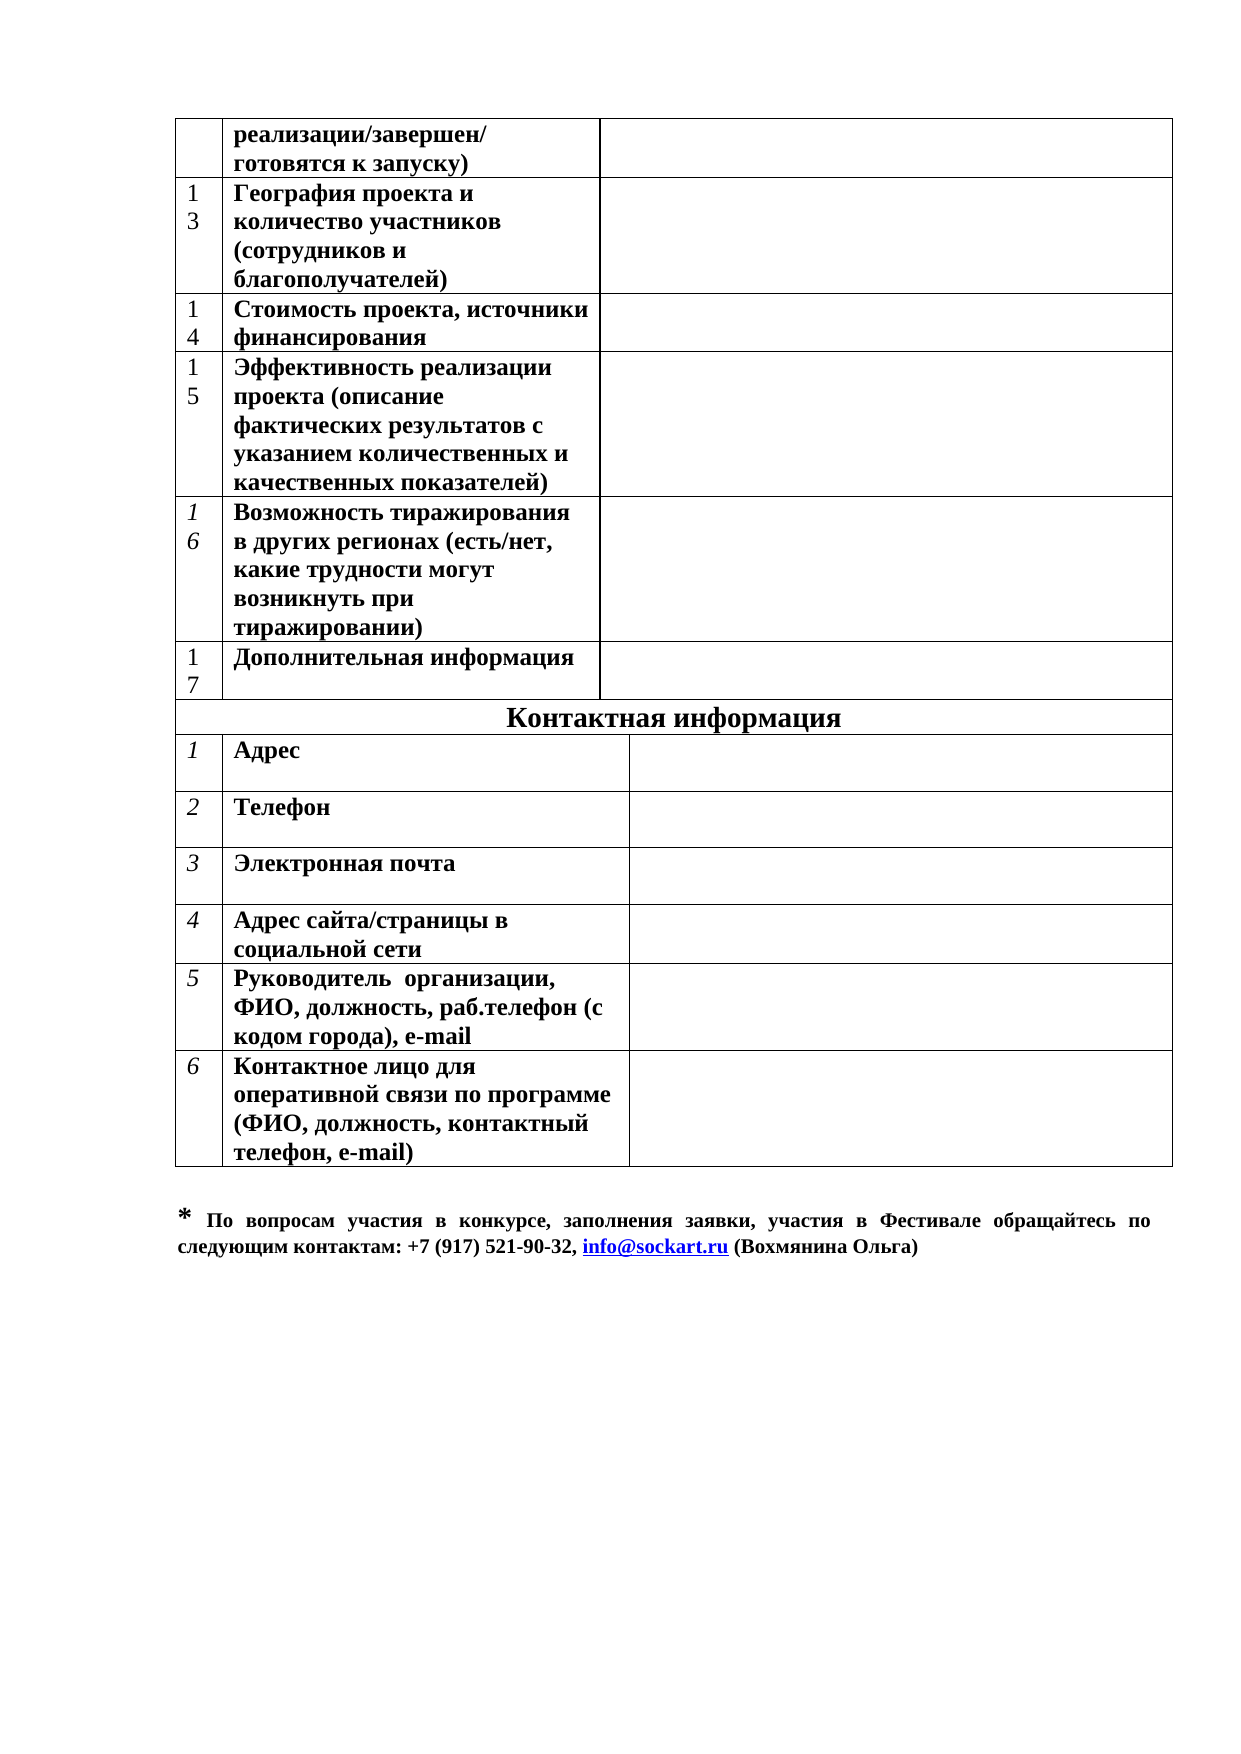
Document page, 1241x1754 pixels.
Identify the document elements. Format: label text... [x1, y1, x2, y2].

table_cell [223, 119, 599, 177]
table_cell География проекта и количество участников (сотрудников и благополучателей) [223, 178, 599, 293]
table_cell 5 [176, 964, 222, 1050]
table_cell [630, 1051, 1172, 1166]
table_cell Адрес [223, 735, 629, 791]
table_cell 15 [176, 352, 222, 496]
table_cell 13 [176, 178, 222, 293]
table_cell Телефон [223, 792, 629, 847]
table_cell [601, 352, 1172, 496]
table_cell [630, 792, 1172, 847]
table_cell Контактная информация [176, 700, 1172, 734]
table_cell 14 [176, 294, 222, 351]
table_cell 3 [176, 848, 222, 904]
table_cell [601, 119, 1172, 177]
table_cell [601, 178, 1172, 293]
table_cell 6 [176, 1051, 222, 1166]
table_cell Возможность тиражирования в других регионах (есть/нет, какие трудности могут возникнуть при тиражировании) [223, 497, 599, 641]
table_cell 1 [176, 735, 222, 791]
table_cell 2 [176, 792, 222, 847]
table_cell Эффективность реализации проекта (описание фактических результатов с указанием количественных и качественных показателей) [223, 352, 599, 496]
table_cell 16 [176, 497, 222, 641]
table_cell [601, 497, 1172, 641]
table_cell [601, 642, 1172, 699]
table_cell Руководитель организации, ФИО, должность, раб.телефон (с кодом города), e-mail [223, 964, 629, 1050]
table_cell [630, 964, 1172, 1050]
table_cell 17 [176, 642, 222, 699]
table_cell Адрес сайта/страницы в социальной сети [223, 905, 629, 962]
table_cell [630, 848, 1172, 904]
table_cell Дополнительная информация [223, 642, 599, 699]
table_cell Стоимость проекта, источники финансирования [223, 294, 599, 351]
table_cell [630, 735, 1172, 791]
table_cell [601, 294, 1172, 351]
table_cell 12 [176, 119, 222, 177]
table_cell Контактное лицо для оперативной связи по программе (ФИО, должность, контактный телефон, e-mail) [223, 1051, 629, 1166]
table_cell [630, 905, 1172, 962]
text * По вопросам участия в конкурсе, заполнения заявки, участия в Фестивале обращайтесь по следующим контактам: +7 (917) 521-90-32, info@sockart.ru (Вохмянина Ольга) [177, 1200, 1152, 1258]
table_cell 4 [176, 905, 222, 962]
table_cell Электронная почта [223, 848, 629, 904]
